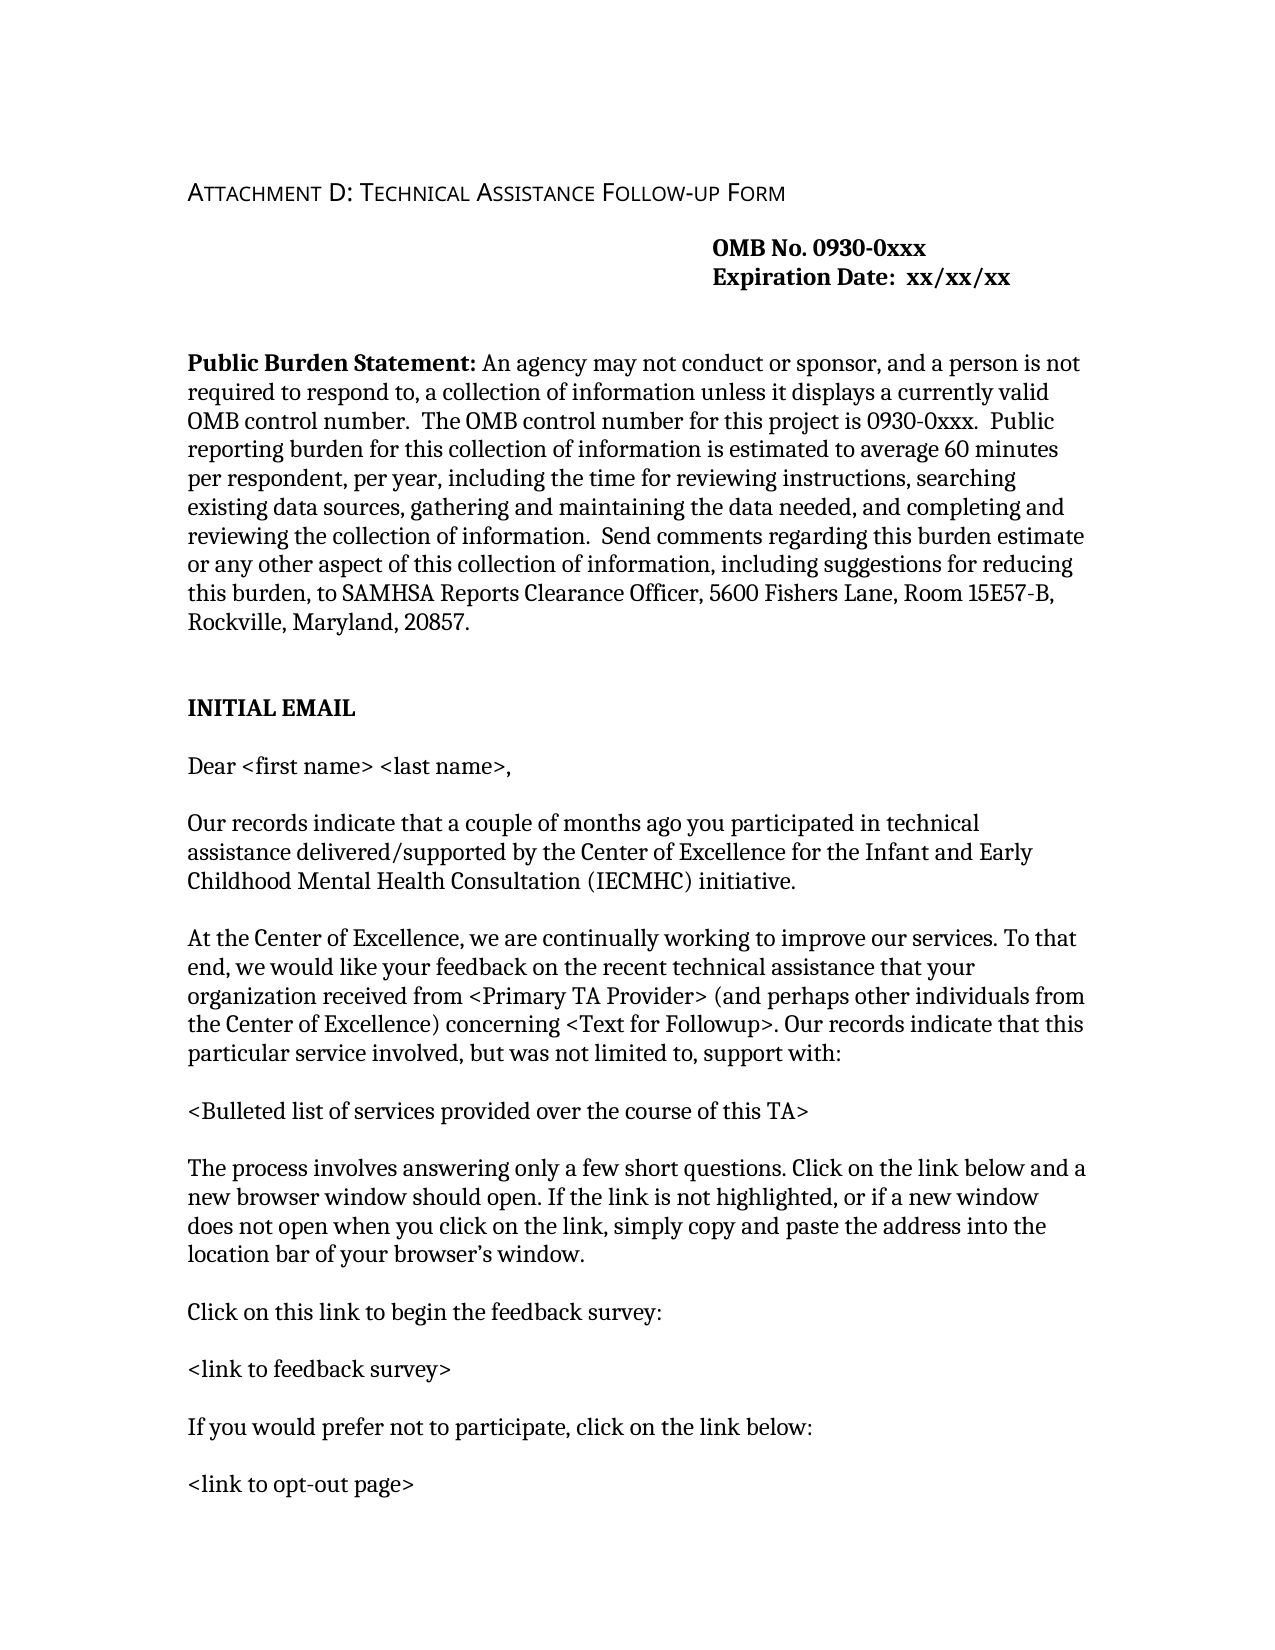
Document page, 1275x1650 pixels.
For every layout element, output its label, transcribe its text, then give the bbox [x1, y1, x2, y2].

text Click on this link to begin the feedback survey: [187, 1298, 1087, 1327]
text <Bulleted list of services provided over the course of this TA> [187, 1097, 1087, 1125]
text The process involves answering only a few short questions. Click on the link below and a new browser window should open. If the link is not highlighted, or if a new window does not open when you click on the link, simply copy and paste the address into the location bar of your browser’s window. [187, 1154, 1087, 1269]
text INITIAL EMAIL [187, 694, 1087, 723]
text Attachment D: Technical Assistance Follow-up Form [187, 175, 1087, 209]
text Dear <first name> <last name>, [187, 752, 1087, 780]
text Our records indicate that a couple of months ago you participated in technical assistance delivered/supported by the Center of Excellence for the Infant and Early Childhood Mental Health Consultation (IECMHC) initiative. [187, 809, 1087, 895]
text At the Center of Excellence, we are continually working to improve our services. To that end, we would like your feedback on the recent technical assistance that your organization received from <Primary TA Provider> (and perhaps other individuals from the Center of Excellence) concerning <Text for Followup>. Our records indicate that this particular service involved, but was not limited to, support with: [187, 924, 1087, 1068]
text If you would prefer not to participate, click on the link below: [187, 1413, 1087, 1442]
text OMB No. 0930-0xxx [637, 234, 1087, 263]
text <link to opt-out page> [187, 1470, 1087, 1499]
text <link to feedback survey> [187, 1355, 1087, 1384]
text Public Burden Statement: An agency may not conduct or sponsor, and a person is not required to respond to, a collection of information unless it displays a currently valid OMB control number. The OMB control number for this project is 0930-0xxx. Public reporting burden for this collection of information is estimated to average 60 minutes per respondent, per year, including the time for reviewing instructions, searching existing data sources, gathering and maintaining the data needed, and completing and reviewing the collection of information. Send comments regarding this burden estimate or any other aspect of this collection of information, including suggestions for reducing this burden, to SAMHSA Reports Clearance Officer, 5600 Fishers Lane, Room 15E57-B, Rockville, Maryland, 20857. [187, 349, 1087, 637]
text Expiration Date: xx/xx/xx [637, 263, 1087, 292]
